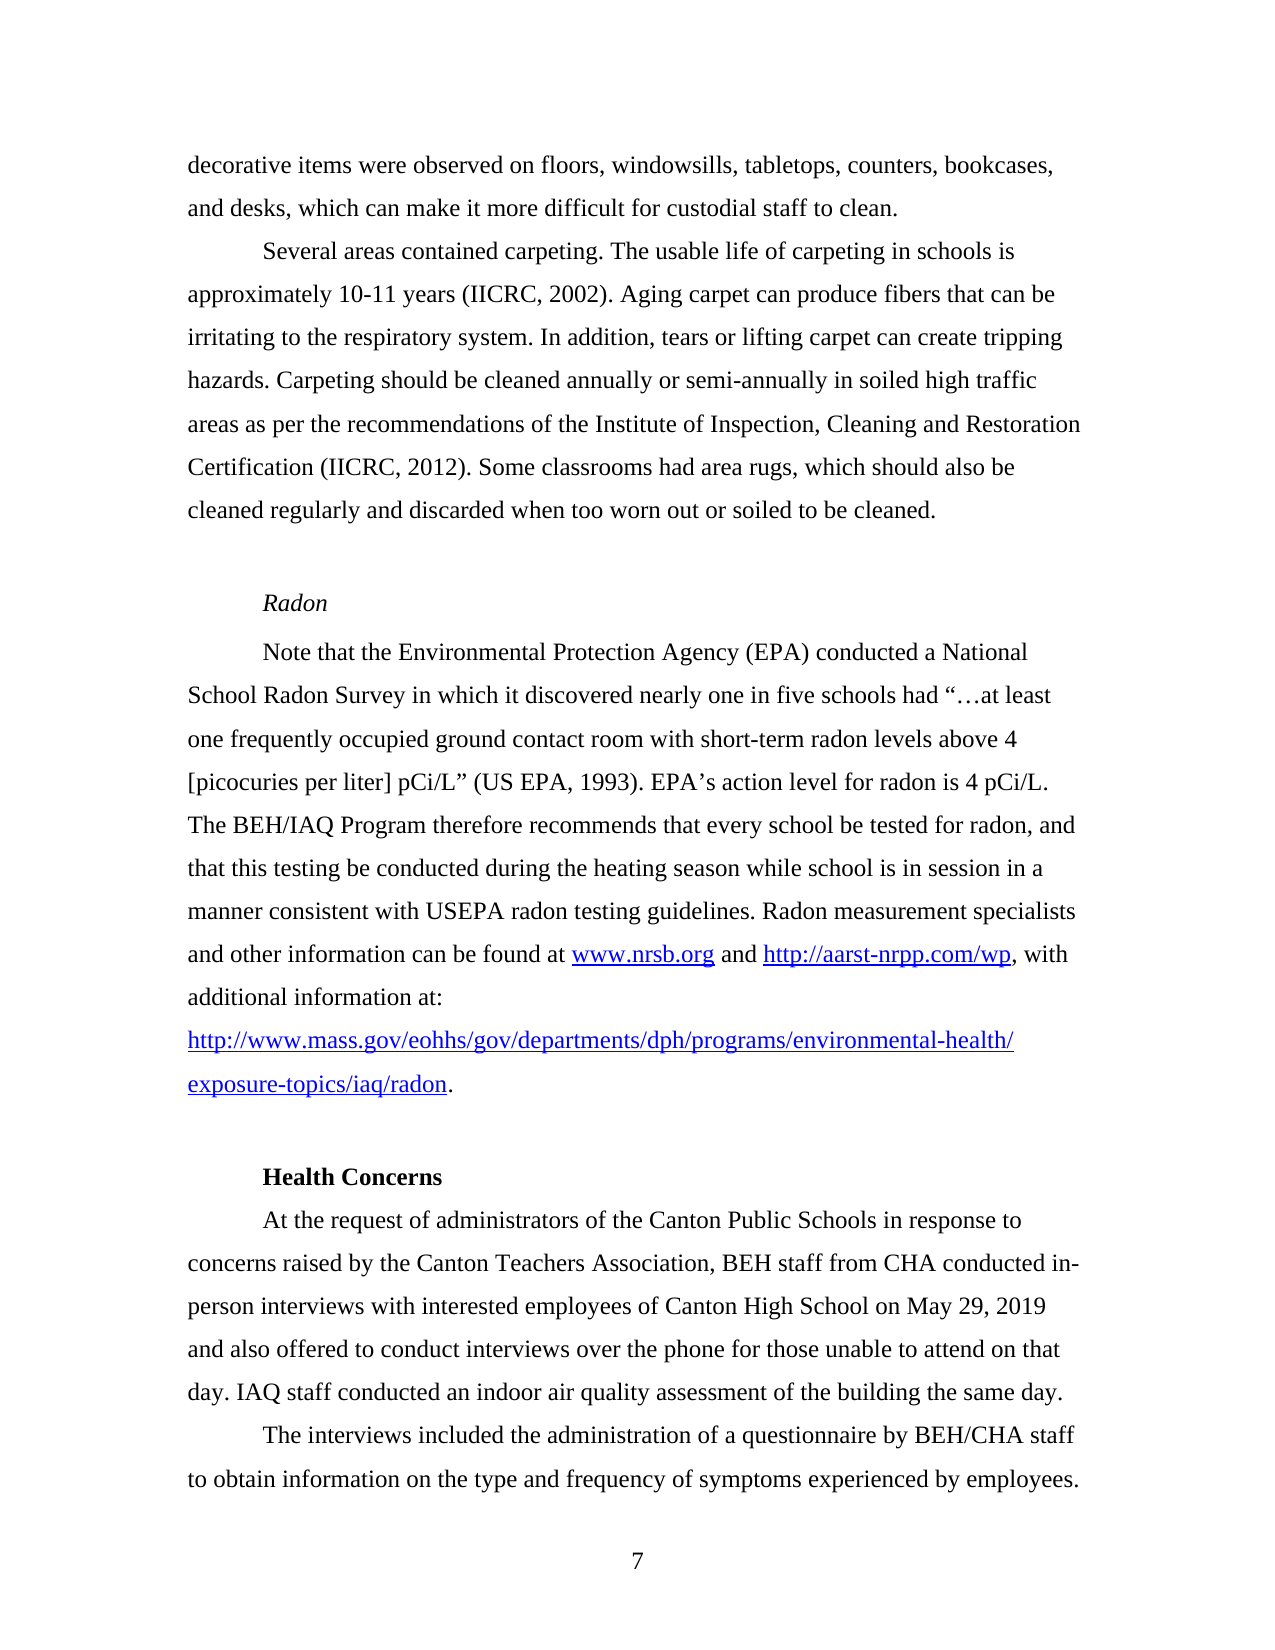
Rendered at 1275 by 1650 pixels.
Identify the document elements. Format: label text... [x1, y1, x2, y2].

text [187, 150, 1087, 222]
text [187, 1421, 1087, 1492]
text At the request of administrators of the Canton Public Schools in response to concerns raised by the Canton Teachers Association, BEH staff from CHA conducted in-person interviews with interested employees of Canton High School on May 29, 2019 and also offered to conduct interviews over the phone for those unable to attend on that day. IAQ staff conducted an indoor air quality assessment of the building the same day. [187, 1205, 1087, 1406]
text Several areas contained carpeting. The usable life of carpeting in schools is approximately 10-11 years (IICRC, 2002). Aging carpet can produce fibers that can be irritating to the respiratory system. In addition, tears or lifting carpet can create tripping hazards. Carpeting should be cleaned annually or semi-annually in soiled high traffic areas as per the recommendations of the Institute of Inspection, Cleaning and Restoration Certification (IICRC, 2012). Some classrooms had area rugs, which should also be cleaned regularly and discarded when too worn out or soiled to be cleaned. [187, 236, 1087, 524]
text Note that the Environmental Protection Agency (EPA) conducted a National School Radon Survey in which it discovered nearly one in five schools had “…at least one frequently occupied ground contact room with short-term radon levels above 4 [picocuries per liter] pCi/L” (US EPA, 1993). EPA’s action level for radon is 4 pCi/L. The BEH/IAQ Program therefore recommends that every school be tested for radon, and that this testing be conducted during the heating season while school is in session in a manner consistent with USEPA radon testing guidelines. Radon measurement specialists and other information can be found at www.nrsb.org and http://aarst-nrpp.com/wp, with additional information at: http://www.mass.gov/eohhs/gov/departments/dph/programs/environmental-health/exposure-topics/iaq/radon. [187, 637, 1087, 1097]
subtitle Radon [187, 588, 1087, 617]
subtitle Health Concerns [187, 1162, 1087, 1191]
